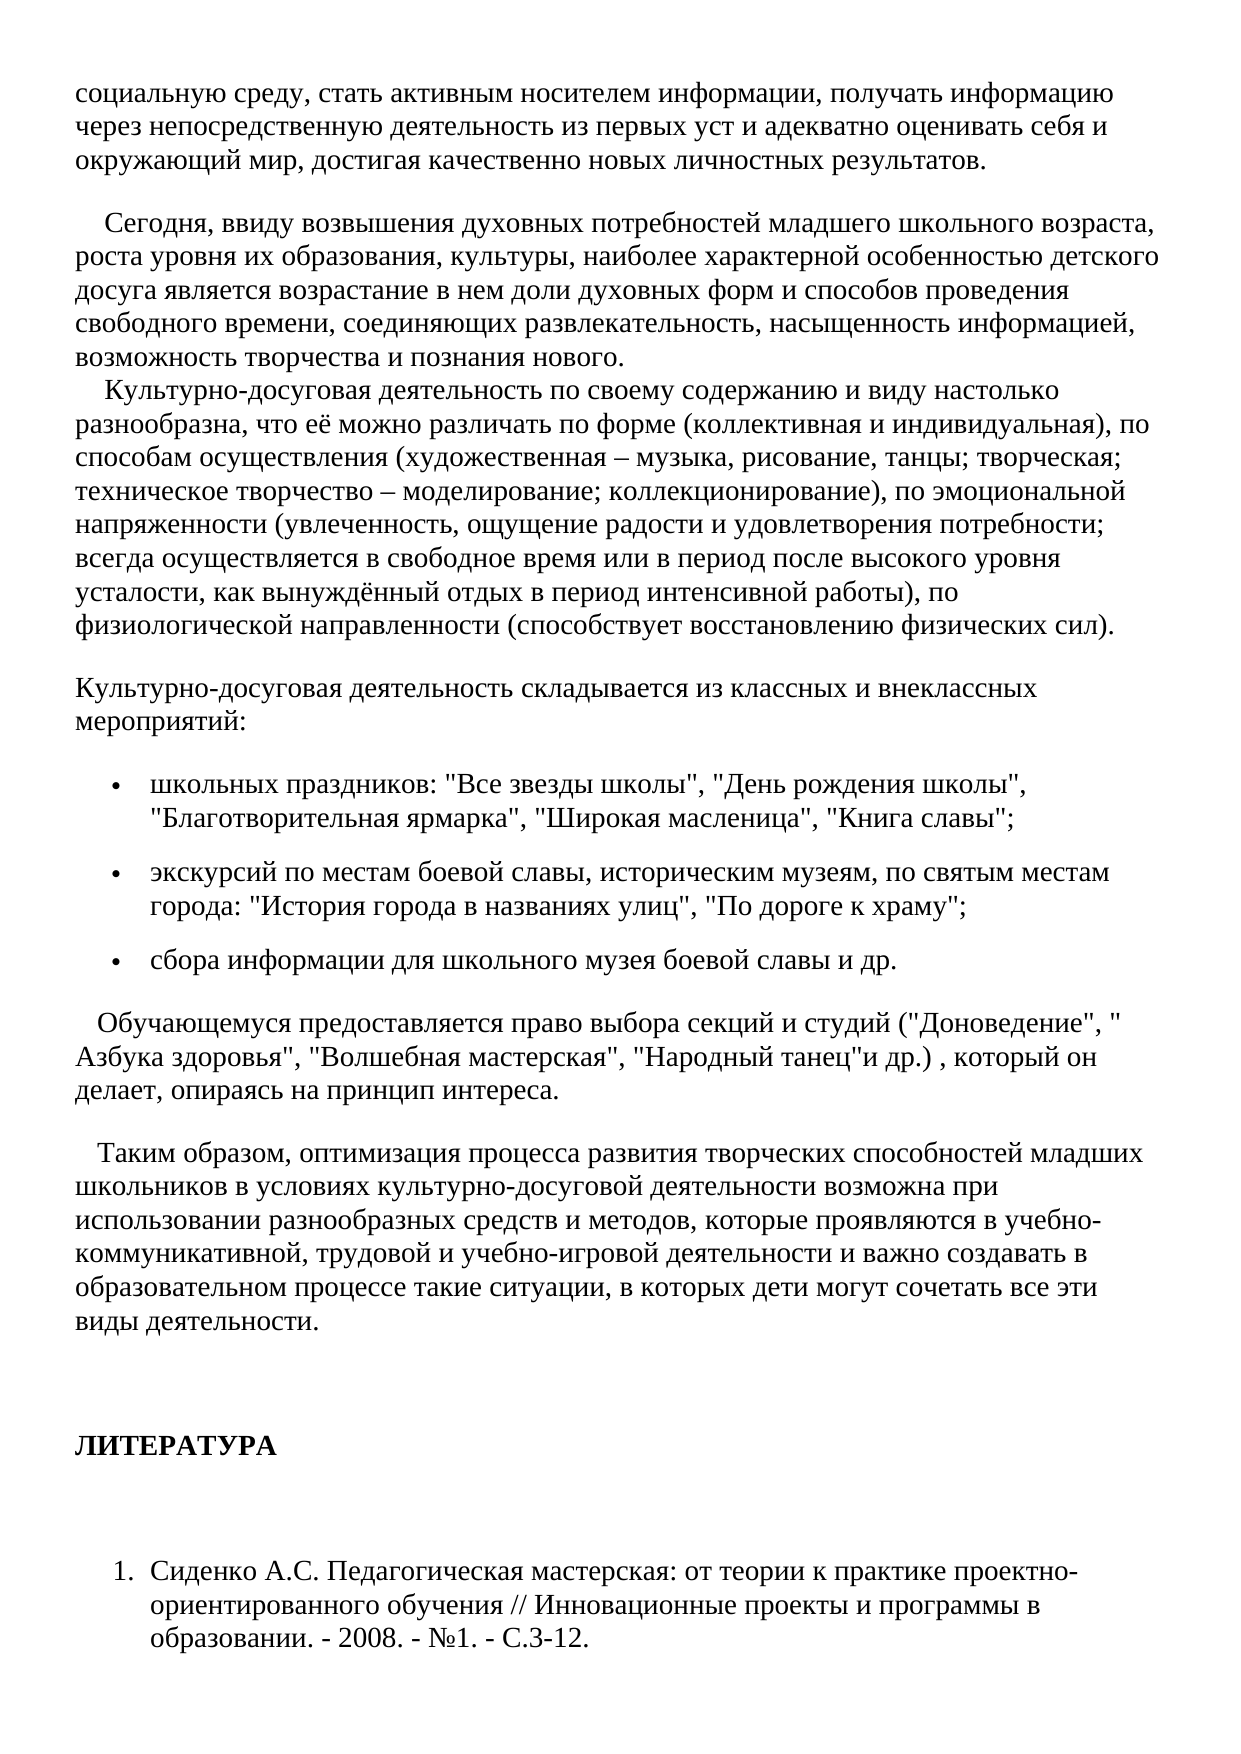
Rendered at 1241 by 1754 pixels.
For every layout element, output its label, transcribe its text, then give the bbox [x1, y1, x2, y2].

text Культурно-досуговая деятельность складывается из классных и внеклассных мероприятий: [75, 670, 1165, 737]
list экскурсий по местам боевой славы, историческим музеям, по святым местам города: "История города в названиях улиц", "По дороге к храму"; [112, 854, 1165, 921]
text ЛИТЕРАТУРА [75, 1428, 1165, 1462]
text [75, 75, 1165, 176]
list Сиденко А.С. Педагогическая мастерская: от теории к практике проектно-ориентированного обучения // Инновационные проекты и программы в образовании. - 2008. - №1. - С.3-12. [112, 1553, 1165, 1654]
text Обучающемуся предоставляется право выбора секций и студий ("Доноведение", " Азбука здоровья", "Волшебная мастерская", "Народный танец"и др.) , который он делает, опираясь на принцип интереса. [75, 1005, 1165, 1106]
text Сегодня, ввиду возвышения духовных потребностей младшего школьного возраста, роста уровня их образования, культуры, наиболее характерной особенностью детского досуга является возрастание в нем доли духовных форм и способов проведения свободного времени, соединяющих развлекательность, насыщенность информацией, возможность творчества и познания нового. Культурно-досуговая деятельность по своему содержанию и виду настолько разнообразна, что её можно различать по форме (коллективная и индивидуальная), по способам осуществления (художественная – музыка, рисование, танцы; творческая; техническое творчество – моделирование; коллекционирование), по эмоциональной напряженности (увлеченность, ощущение радости и удовлетворения потребности; всегда осуществляется в свободное время или в период после высокого уровня усталости, как вынуждённый отдых в период интенсивной работы), по физиологической направленности (способствует восстановлению физических сил). [75, 205, 1165, 641]
text Таким образом, оптимизация процесса развития творческих способностей младших школьников в условиях культурно-досуговой деятельности возможна при использовании разнообразных средств и методов, которые проявляются в учебно-коммуникативной, трудовой и учебно-игровой деятельности и важно создавать в образовательном процессе такие ситуации, в которых дети могут сочетать все эти виды деятельности. [75, 1135, 1165, 1336]
list школьных праздников: "Все звезды школы", "День рождения школы", "Благотворительная ярмарка", "Широкая масленица", "Книга славы"; [112, 766, 1165, 833]
list сбора информации для школьного музея боевой славы и др. [112, 942, 1165, 976]
